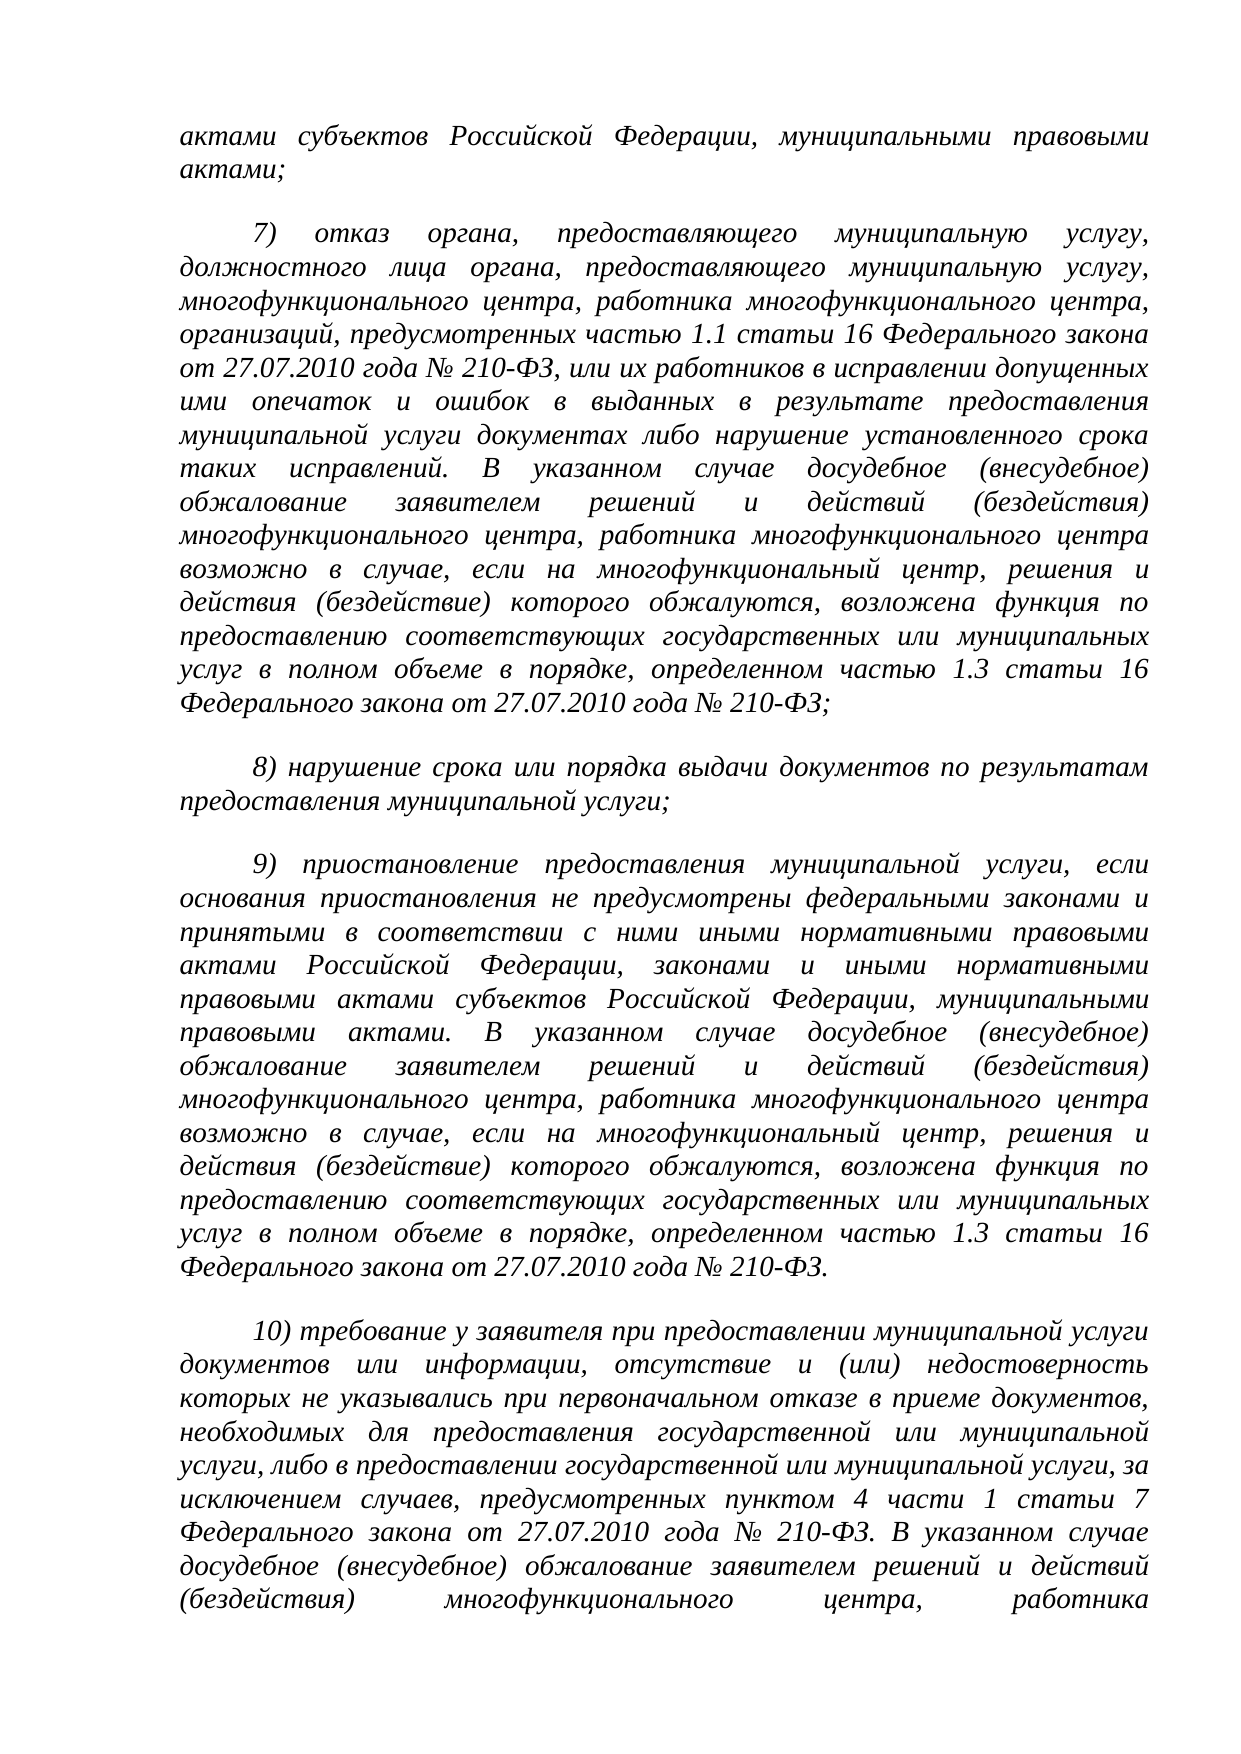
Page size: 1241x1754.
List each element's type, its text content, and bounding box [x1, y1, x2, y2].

text 9) приостановление предоставления муниципальной услуги, если основания приостановления не предусмотрены федеральными законами и принятыми в соответствии с ними иными нормативными правовыми актами Российской Федерации, законами и иными нормативными правовыми актами субъектов Российской Федерации, муниципальными правовыми актами. В указанном случае досудебное (внесудебное) обжалование заявителем решений и действий (бездействия) многофункционального центра, работника многофункционального центра возможно в случае, если на многофункциональный центр, решения и действия (бездействие) которого обжалуются, возложена функция по предоставлению соответствующих государственных или муниципальных услуг в полном объеме в порядке, определенном частью 1.3 статьи 16 Федерального закона от 27.07.2010 года № 210-ФЗ. [179, 847, 1149, 1283]
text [179, 1313, 1149, 1615]
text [179, 118, 1149, 185]
text 7) отказ органа, предоставляющего муниципальную услугу, должностного лица органа, предоставляющего муниципальную услугу, многофункционального центра, работника многофункционального центра, организаций, предусмотренных частью 1.1 статьи 16 Федерального закона от 27.07.2010 года № 210-ФЗ, или их работников в исправлении допущенных ими опечаток и ошибок в выданных в результате предоставления муниципальной услуги документах либо нарушение установленного срока таких исправлений. В указанном случае досудебное (внесудебное) обжалование заявителем решений и действий (бездействия) многофункционального центра, работника многофункционального центра возможно в случае, если на многофункциональный центр, решения и действия (бездействие) которого обжалуются, возложена функция по предоставлению соответствующих государственных или муниципальных услуг в полном объеме в порядке, определенном частью 1.3 статьи 16 Федерального закона от 27.07.2010 года № 210-ФЗ; [179, 216, 1149, 719]
text 8) нарушение срока или порядка выдачи документов по результатам предоставления муниципальной услуги; [179, 749, 1149, 816]
